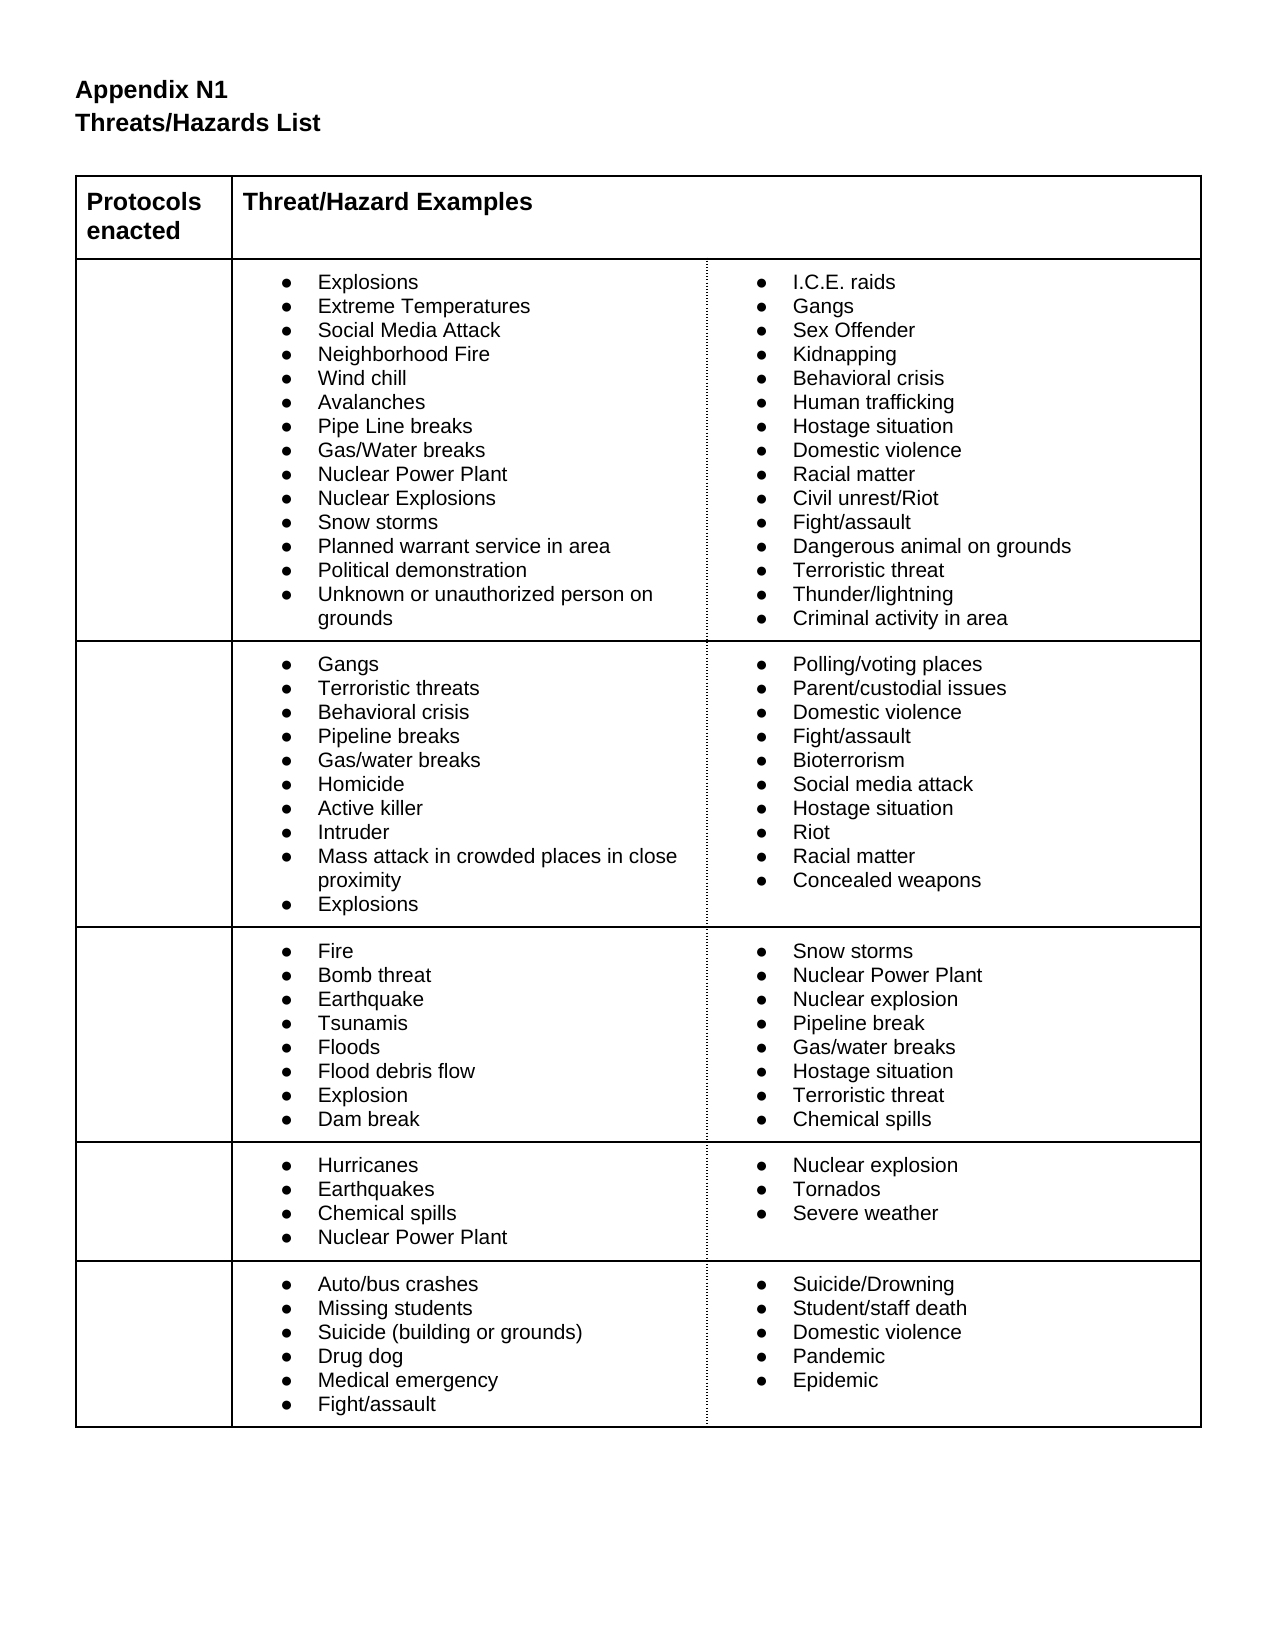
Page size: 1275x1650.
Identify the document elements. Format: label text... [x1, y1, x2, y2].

table_cell I.C.E. raids Gangs Sex Offender Kidnapping Behavioral crisis Human trafficking Hostage situation Domestic violence Racial matter Civil unrest/Riot Fight/assault Dangerous animal on grounds Terroristic threat Thunder/lightning Criminal activity in area [707, 260, 1200, 640]
table_cell [77, 1262, 231, 1426]
table_cell Fire Bomb threat Earthquake Tsunamis Floods Flood debris flow Explosion Dam break [233, 928, 707, 1141]
table_cell Hurricanes Earthquakes Chemical spills Nuclear Power Plant [233, 1143, 707, 1259]
table_cell [77, 642, 231, 926]
table_cell Nuclear explosion Tornados Severe weather [707, 1143, 1200, 1259]
table_cell [77, 1143, 231, 1259]
table_cell Suicide/Drowning Student/staff death Domestic violence Pandemic Epidemic [707, 1262, 1200, 1426]
table_cell [77, 260, 231, 640]
table_cell Polling/voting places Parent/custodial issues Domestic violence Fight/assault Bioterrorism Social media attack Hostage situation Riot Racial matter Concealed weapons [707, 642, 1200, 926]
table_cell [77, 928, 231, 1141]
table_header Threat/Hazard Examples [233, 177, 1200, 257]
table_cell Snow storms Nuclear Power Plant Nuclear explosion Pipeline break Gas/water breaks Hostage situation Terroristic threat Chemical spills [707, 928, 1200, 1141]
table_cell Gangs Terroristic threats Behavioral crisis Pipeline breaks Gas/water breaks Homicide Active killer Intruder Mass attack in crowded places in close proximity Explosions [233, 642, 707, 926]
text Threats/Hazards List [75, 108, 1200, 137]
table_cell Explosions Extreme Temperatures Social Media Attack Neighborhood Fire Wind chill Avalanches Pipe Line breaks Gas/Water breaks Nuclear Power Plant Nuclear Explosions Snow storms Planned warrant service in area Political demonstration Unknown or unauthorized person on grounds [233, 260, 707, 640]
table_header Protocols enacted [77, 177, 231, 257]
table_cell Auto/bus crashes Missing students Suicide (building or grounds) Drug dog Medical emergency Fight/assault [233, 1262, 707, 1426]
text Appendix N1 [75, 75, 1200, 104]
